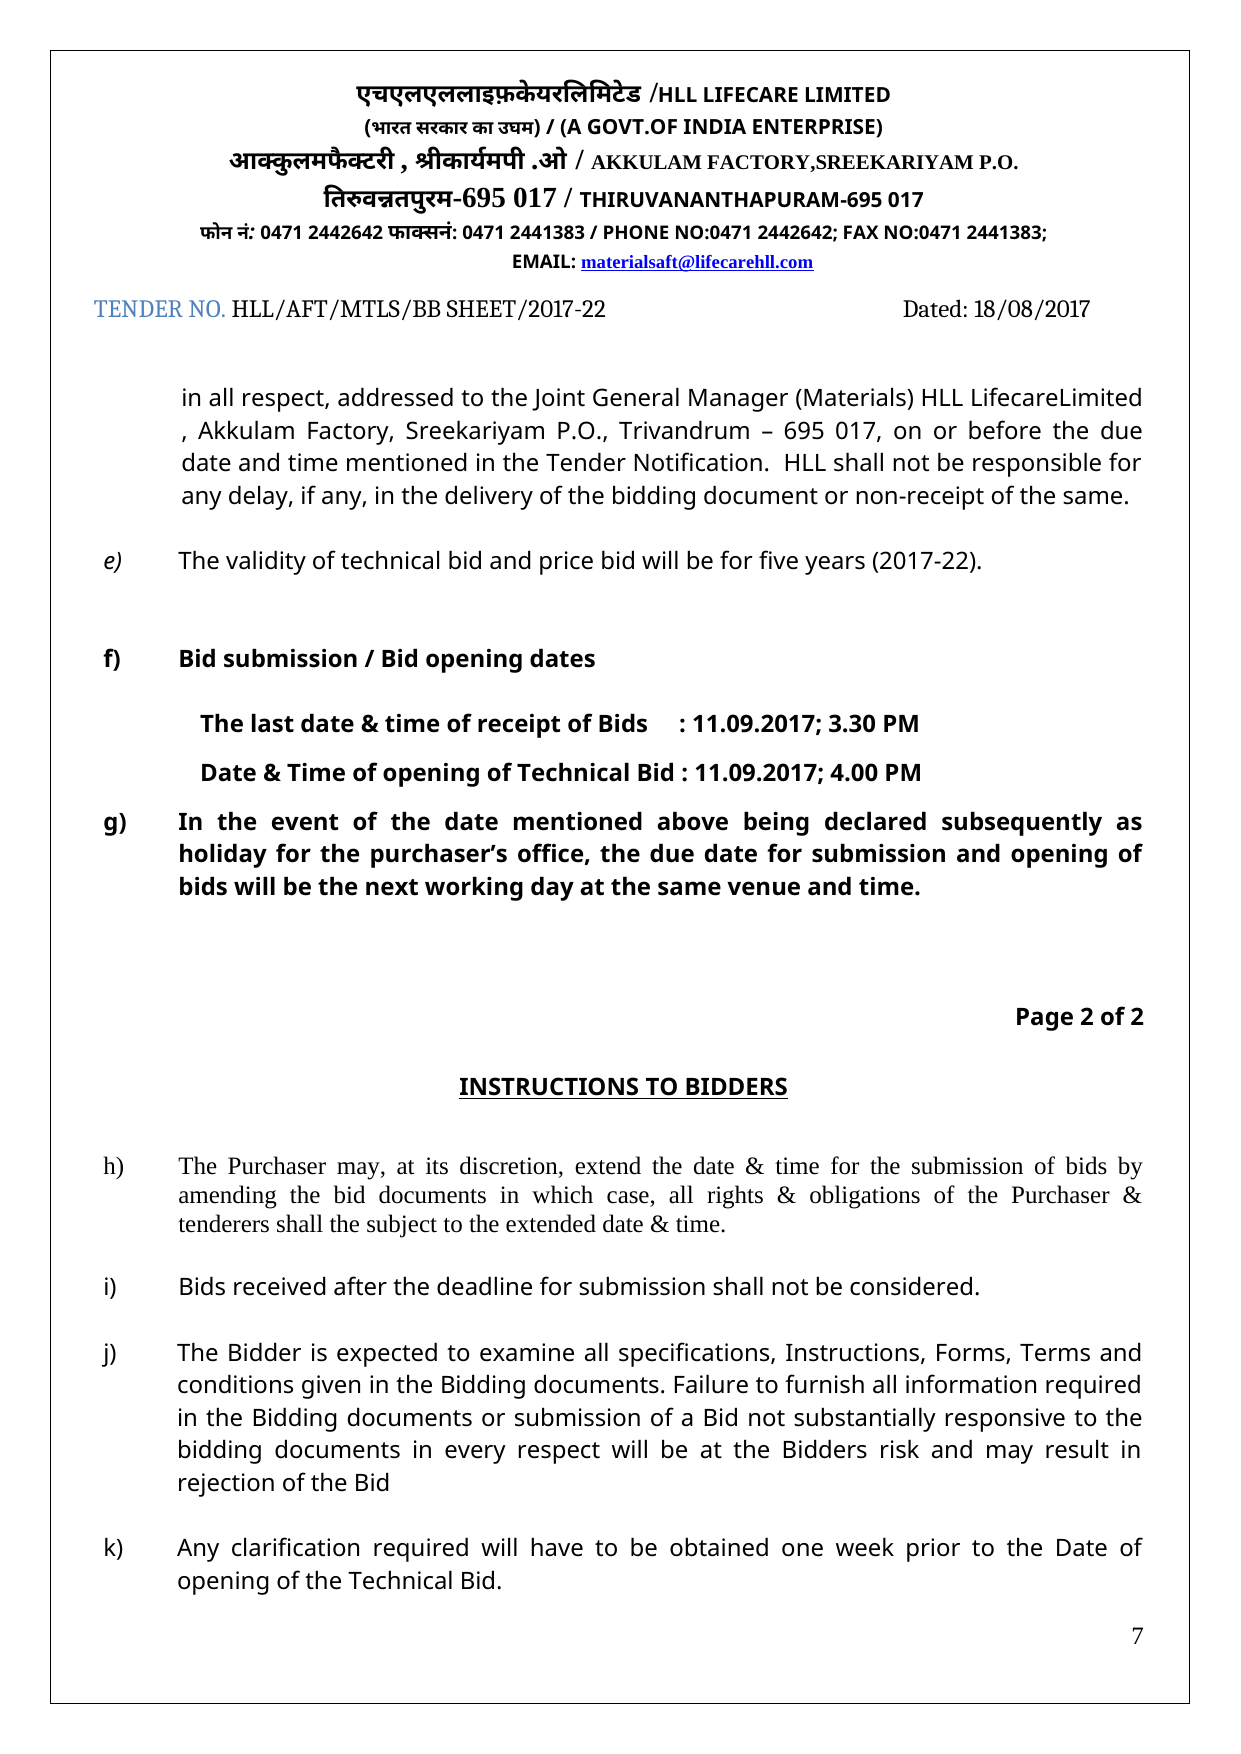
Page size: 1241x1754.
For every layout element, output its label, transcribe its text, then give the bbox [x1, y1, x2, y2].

list Bids received after the deadline for submission shall not be considered. [103, 1270, 1144, 1303]
subtitle In the event of the date mentioned above being declared subsequently as holiday for the purchaser’s office, the due date for submission and opening of bids will be the next working day at the same venue and time. [103, 805, 1144, 902]
list Any clarification required will have to be obtained one week prior to the Date of opening of the Technical Bid. [103, 1531, 1144, 1596]
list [103, 381, 1144, 511]
subtitle INSTRUCTIONS TO BIDDERS [103, 1070, 1144, 1102]
list The validity of technical bid and price bid will be for five years (2017-22). [103, 544, 1144, 577]
list The Purchaser may, at its discretion, extend the date & time for the submission of bids by amending the bid documents in which case, all rights & obligations of the Purchaser & tenderers shall the subject to the extended date & time. [103, 1151, 1144, 1238]
text The last date & time of receipt of Bids : 11.09.2017; 3.30 PM [200, 707, 1144, 739]
text Date & Time of opening of Technical Bid : 11.09.2017; 4.00 PM [200, 756, 1144, 788]
list The Bidder is expected to examine all specifications, Instructions, Forms, Terms and conditions given in the Bidding documents. Failure to furnish all information required in the Bidding documents or submission of a Bid not substantially responsive to the bidding documents in every respect will be at the Bidders risk and may result in rejection of the Bid [103, 1335, 1144, 1498]
list Bid submission / Bid opening dates [103, 642, 1144, 674]
text Page 2 of 2 [200, 1000, 1144, 1033]
